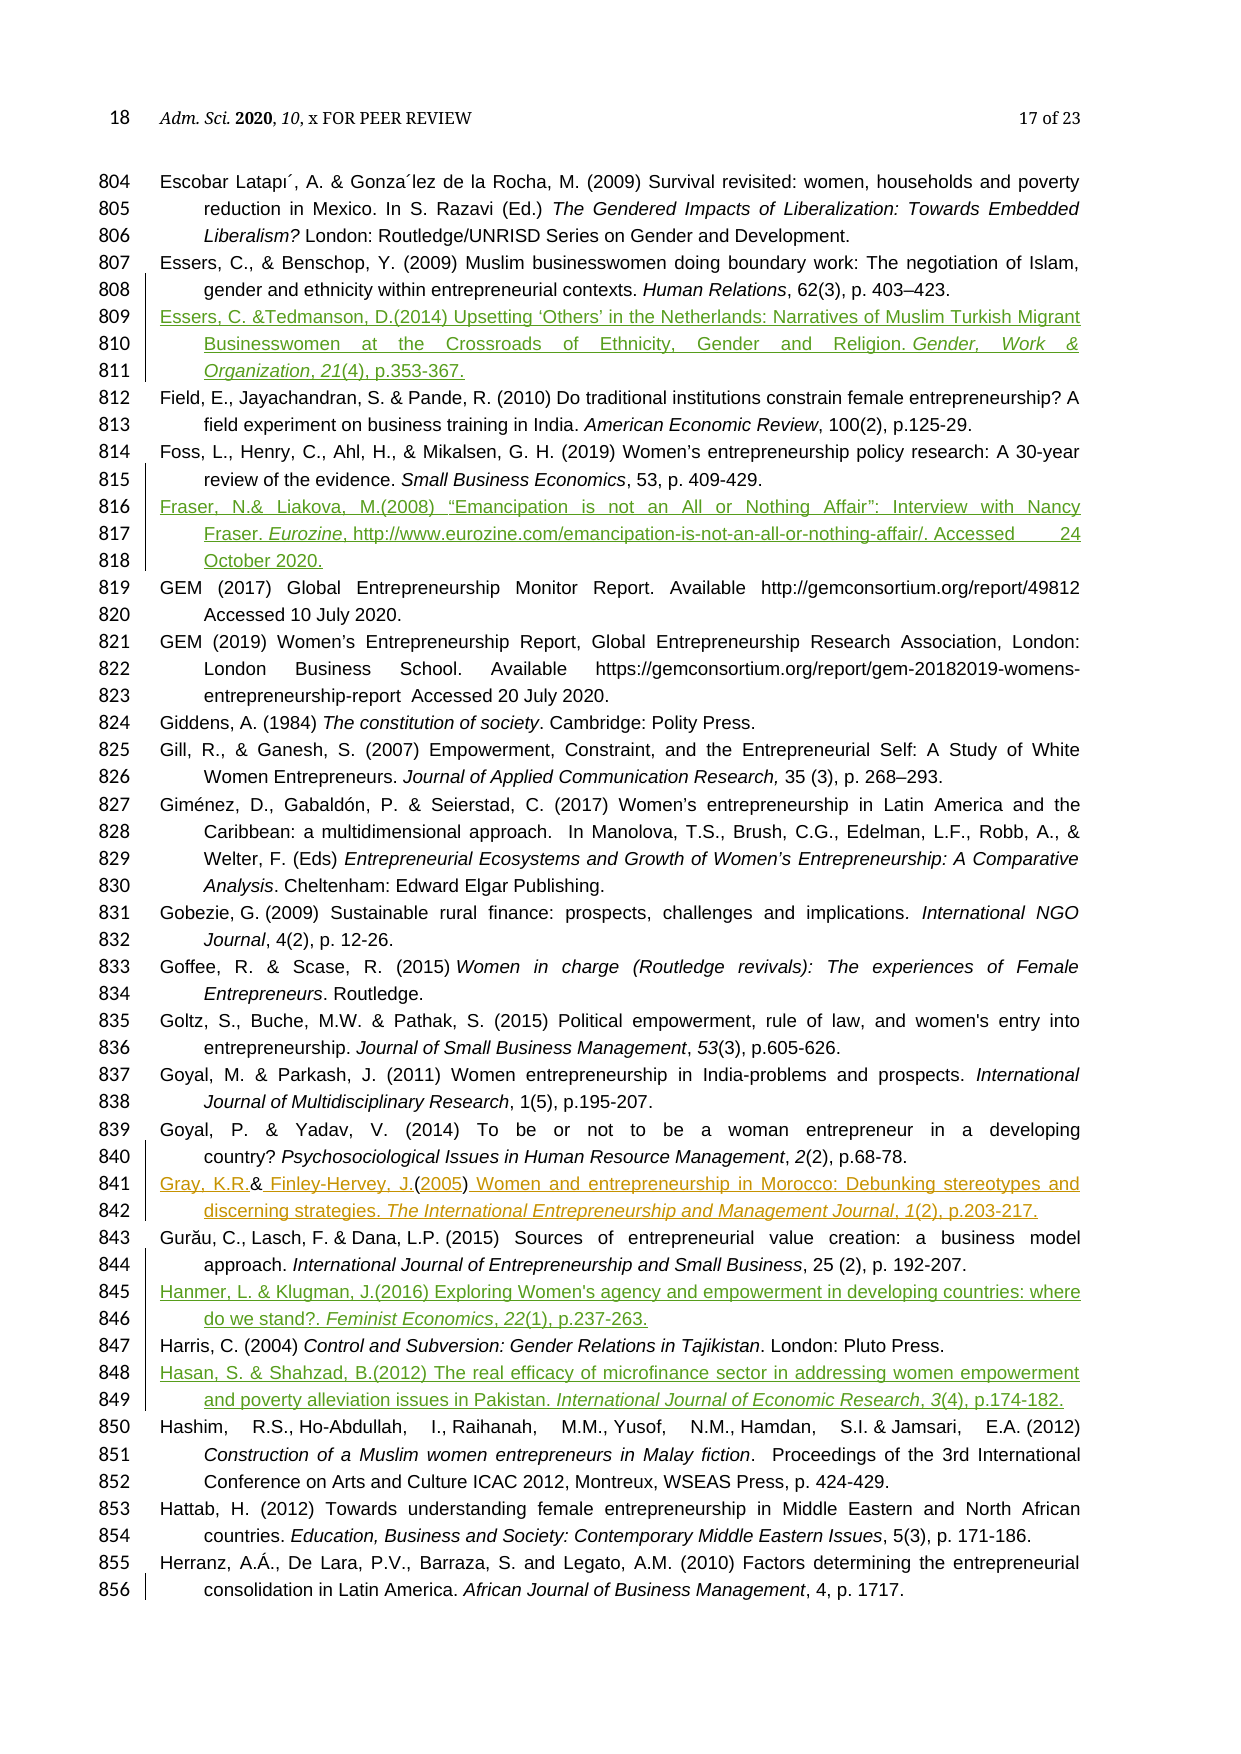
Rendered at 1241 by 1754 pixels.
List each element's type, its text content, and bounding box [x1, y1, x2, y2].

text &() [159, 1167, 1081, 1221]
text Foss, L., Henry, C., Ahl, H., & Mikalsen, G. H. (2019) Women’s entrepreneurship policy research: A 30-year review of the evidence. Small Business Economics, 53, p. 409-429. [159, 436, 1081, 490]
text Essers, C., & Benschop, Y. (2009) Muslim businesswomen doing boundary work: The negotiation of Islam, gender and ethnicity within entrepreneurial contexts. Human Relations, 62(3), p. 403–423. [159, 246, 1081, 300]
text GEM (2017) Global Entrepreneurship Monitor Report. Available http://gemconsortium.org/report/49812 Accessed 10 July 2020. [159, 571, 1081, 625]
text Hattab, H. (2012) Towards understanding female entrepreneurship in Middle Eastern and North African countries. Education, Business and Society: Contemporary Middle Eastern Issues, 5(3), p. 171-186. [159, 1492, 1081, 1546]
text Harris, C. (2004) Control and Subversion: Gender Relations in Tajikistan. London: Pluto Press. [159, 1329, 1081, 1357]
text Giddens, A. (1984) The constitution of society. Cambridge: Polity Press. [159, 707, 1081, 734]
text GEM (2019) Women’s Entrepreneurship Report, Global Entrepreneurship Research Association, London: London Business School. Available https://gemconsortium.org/report/gem-20182019-womens-entrepreneurship-report Accessed 20 July 2020. [159, 625, 1081, 707]
text Escobar Latapı´, A. & Gonza´lez de la Rocha, M. (2009) Survival revisited: women, households and poverty reduction in Mexico. In S. Razavi (Ed.) The Gendered Impacts of Liberalization: Towards Embedded Liberalism? London: Routledge/UNRISD Series on Gender and Development. [159, 165, 1081, 246]
text Herranz, A.Á., De Lara, P.V., Barraza, S. and Legato, A.M. (2010) Factors determining the entrepreneurial consolidation in Latin America. African Journal of Business Management, 4, p. 1717. [159, 1546, 1081, 1600]
text Goyal, P. & Yadav, V. (2014) To be or not to be a woman entrepreneur in a developing country? Psychosociological Issues in Human Resource Management, 2(2), p.68-78. [159, 1113, 1081, 1167]
text Gurău, C., Lasch, F. & Dana, L.P. (2015) Sources of entrepreneurial value creation: a business model approach. International Journal of Entrepreneurship and Small Business, 25 (2), p. 192-207. [159, 1221, 1081, 1275]
text Goltz, S., Buche, M.W. & Pathak, S. (2015) Political empowerment, rule of law, and women's entry into entrepreneurship. Journal of Small Business Management, 53(3), p.605-626. [159, 1004, 1081, 1059]
text Gobezie, G. (2009) Sustainable rural finance: prospects, challenges and implications. International NGO Journal, 4(2), p. 12-26. [159, 896, 1081, 950]
text Gill, R., & Ganesh, S. (2007) Empowerment, Constraint, and the Entrepreneurial Self: A Study of White Women Entrepreneurs. Journal of Applied Communication Research, 35 (3), p. 268–293. [159, 734, 1081, 788]
text Field, E., Jayachandran, S. & Pande, R. (2010) Do traditional institutions constrain female entrepreneurship? A field experiment on business training in India. American Economic Review, 100(2), p.125-29. [159, 382, 1081, 436]
text Hashim, R.S., Ho-Abdullah, I., Raihanah, M.M., Yusof, N.M., Hamdan, S.I. & Jamsari, E.A. (2012) Construction of a Muslim women entrepreneurs in Malay fiction. Proceedings of the 3rd International Conference on Arts and Culture ICAC 2012, Montreux, WSEAS Press, p. 424-429. [159, 1411, 1081, 1492]
text Giménez, D., Gabaldón, P. & Seierstad, C. (2017) Women’s entrepreneurship in Latin America and the Caribbean: a multidimensional approach. In Manolova, T.S., Brush, C.G., Edelman, L.F., Robb, A., & Welter, F. (Eds) Entrepreneurial Ecosystems and Growth of Women’s Entrepreneurship: A Comparative Analysis. Cheltenham: Edward Elgar Publishing. [159, 788, 1081, 896]
text Goyal, M. & Parkash, J. (2011) Women entrepreneurship in India-problems and prospects. International Journal of Multidisciplinary Research, 1(5), p.195-207. [159, 1059, 1081, 1113]
text Goffee, R. & Scase, R. (2015) Women in charge (Routledge revivals): The experiences of Female Entrepreneurs. Routledge. [159, 950, 1081, 1004]
